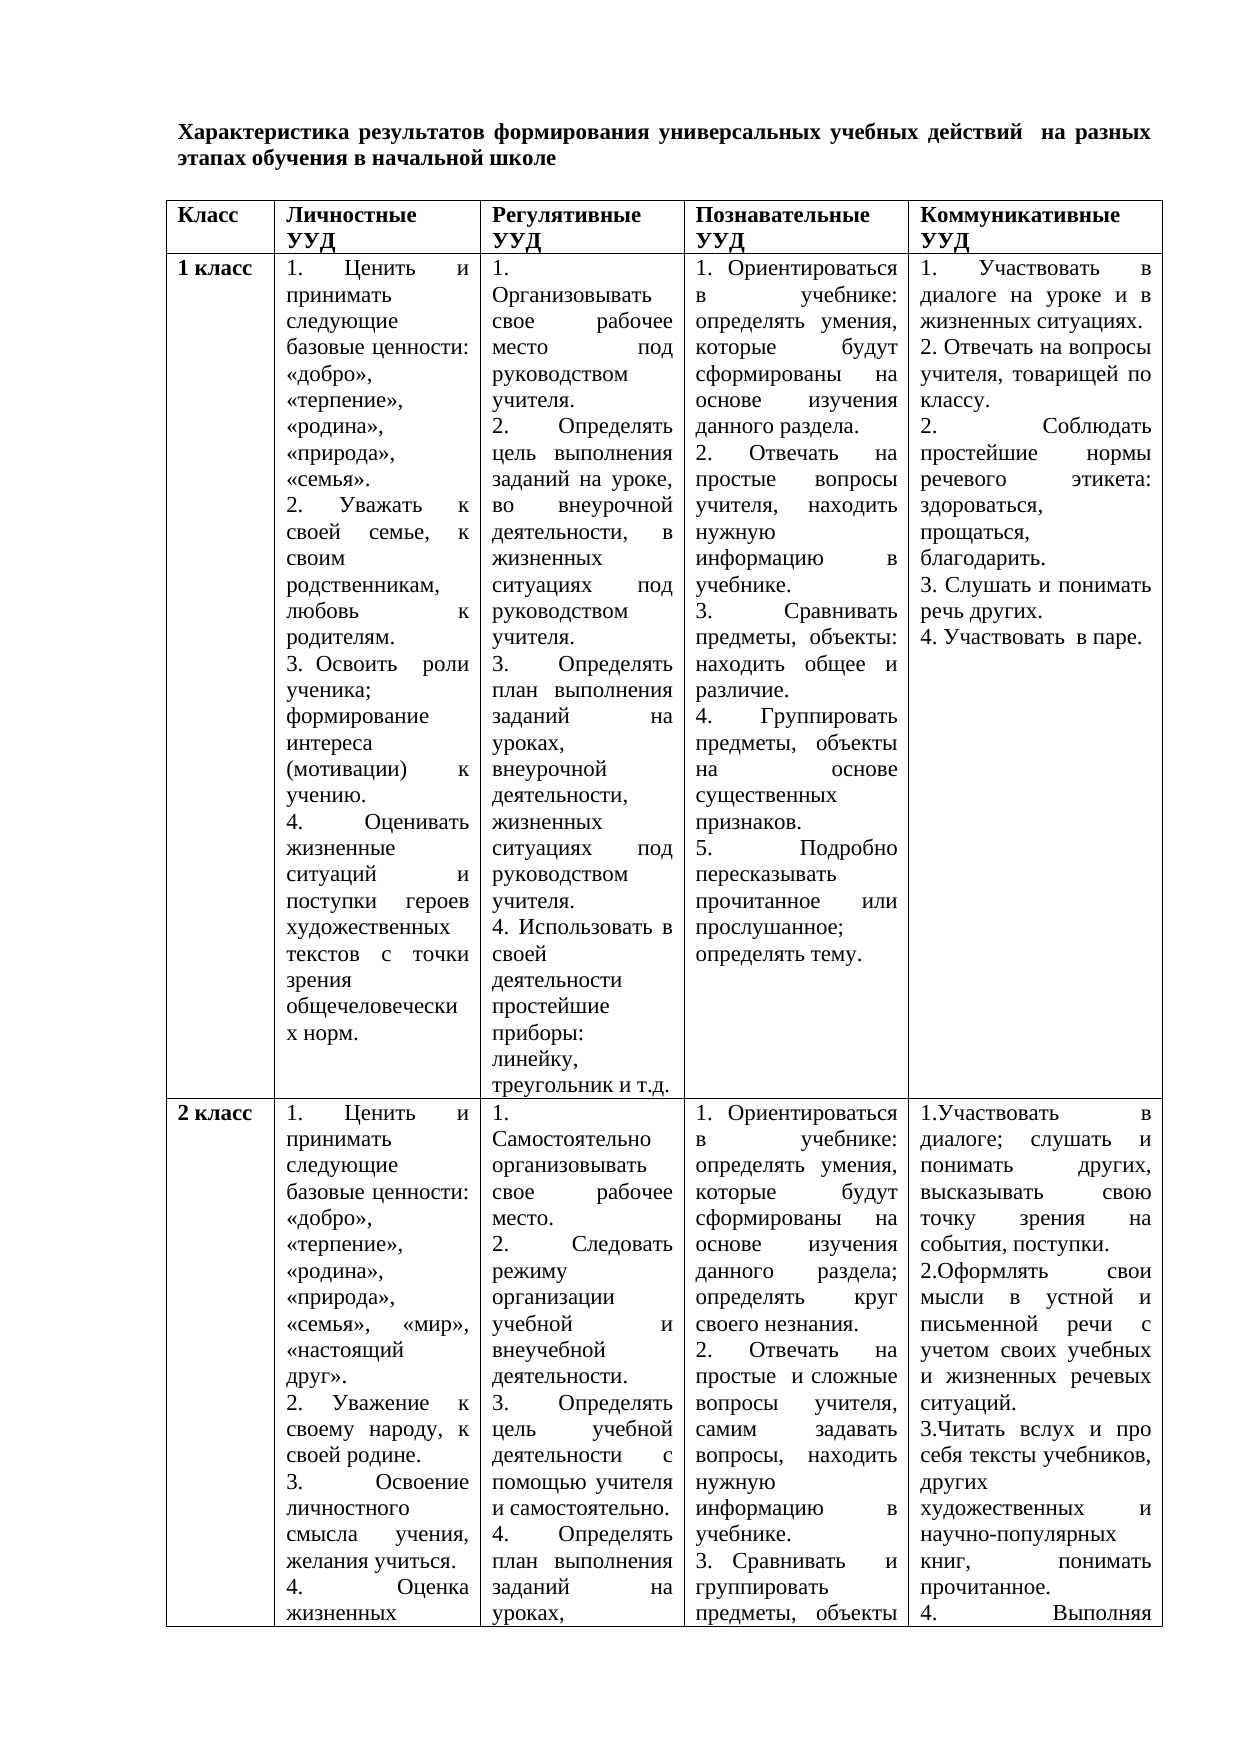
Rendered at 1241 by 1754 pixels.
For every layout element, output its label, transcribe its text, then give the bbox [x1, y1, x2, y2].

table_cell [275, 1099, 480, 1626]
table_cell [909, 1099, 1162, 1626]
text Характеристика результатов формирования универсальных учебных действий на разных этапах обучения в начальной школе [177, 118, 1152, 171]
table_header Регулятивные УУД [481, 201, 684, 253]
table_cell 1 класс [167, 254, 274, 1098]
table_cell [481, 1099, 684, 1626]
table_header Личностные УУД [275, 201, 480, 253]
table_header Коммуникативные УУД [909, 201, 1162, 253]
table_cell 1. Ориентироваться в учебнике: определять умения, которые будут сформированы на основе изучения данного раздела. 2. Отвечать на простые вопросы учителя, находить нужную информацию в учебнике. 3. Сравнивать предметы, объекты: находить общее и различие. 4. Группировать предметы, объекты на основе существенных признаков. 5. Подробно пересказывать прочитанное или прослушанное; определять тему. [685, 254, 908, 1098]
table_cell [685, 1099, 908, 1626]
table_cell 2 класс [167, 1099, 274, 1626]
table_header Познавательные УУД [685, 201, 908, 253]
table_cell 1. Организовывать свое рабочее место под руководством учителя. 2. Определять цель выполнения заданий на уроке, во внеурочной деятельности, в жизненных ситуациях под руководством учителя. 3. Определять план выполнения заданий на уроках, внеурочной деятельности, жизненных ситуациях под руководством учителя. 4. Использовать в своей деятельности простейшие приборы: линейку, треугольник и т.д. [481, 254, 684, 1098]
table_header Класс [167, 201, 274, 253]
table_cell 1. Ценить и принимать следующие базовые ценности: «добро», «терпение», «родина», «природа», «семья». 2. Уважать к своей семье, к своим родственникам, любовь к родителям. 3. Освоить роли ученика; формирование интереса (мотивации) к учению. 4. Оценивать жизненные ситуаций и поступки героев художественных текстов с точки зрения общечеловеческих норм. [275, 254, 480, 1098]
table_cell 1. Участвовать в диалоге на уроке и в жизненных ситуациях. 2. Отвечать на вопросы учителя, товарищей по классу. 2. Соблюдать простейшие нормы речевого этикета: здороваться, прощаться, благодарить. 3. Слушать и понимать речь других. 4. Участвовать в паре. [909, 254, 1162, 1098]
